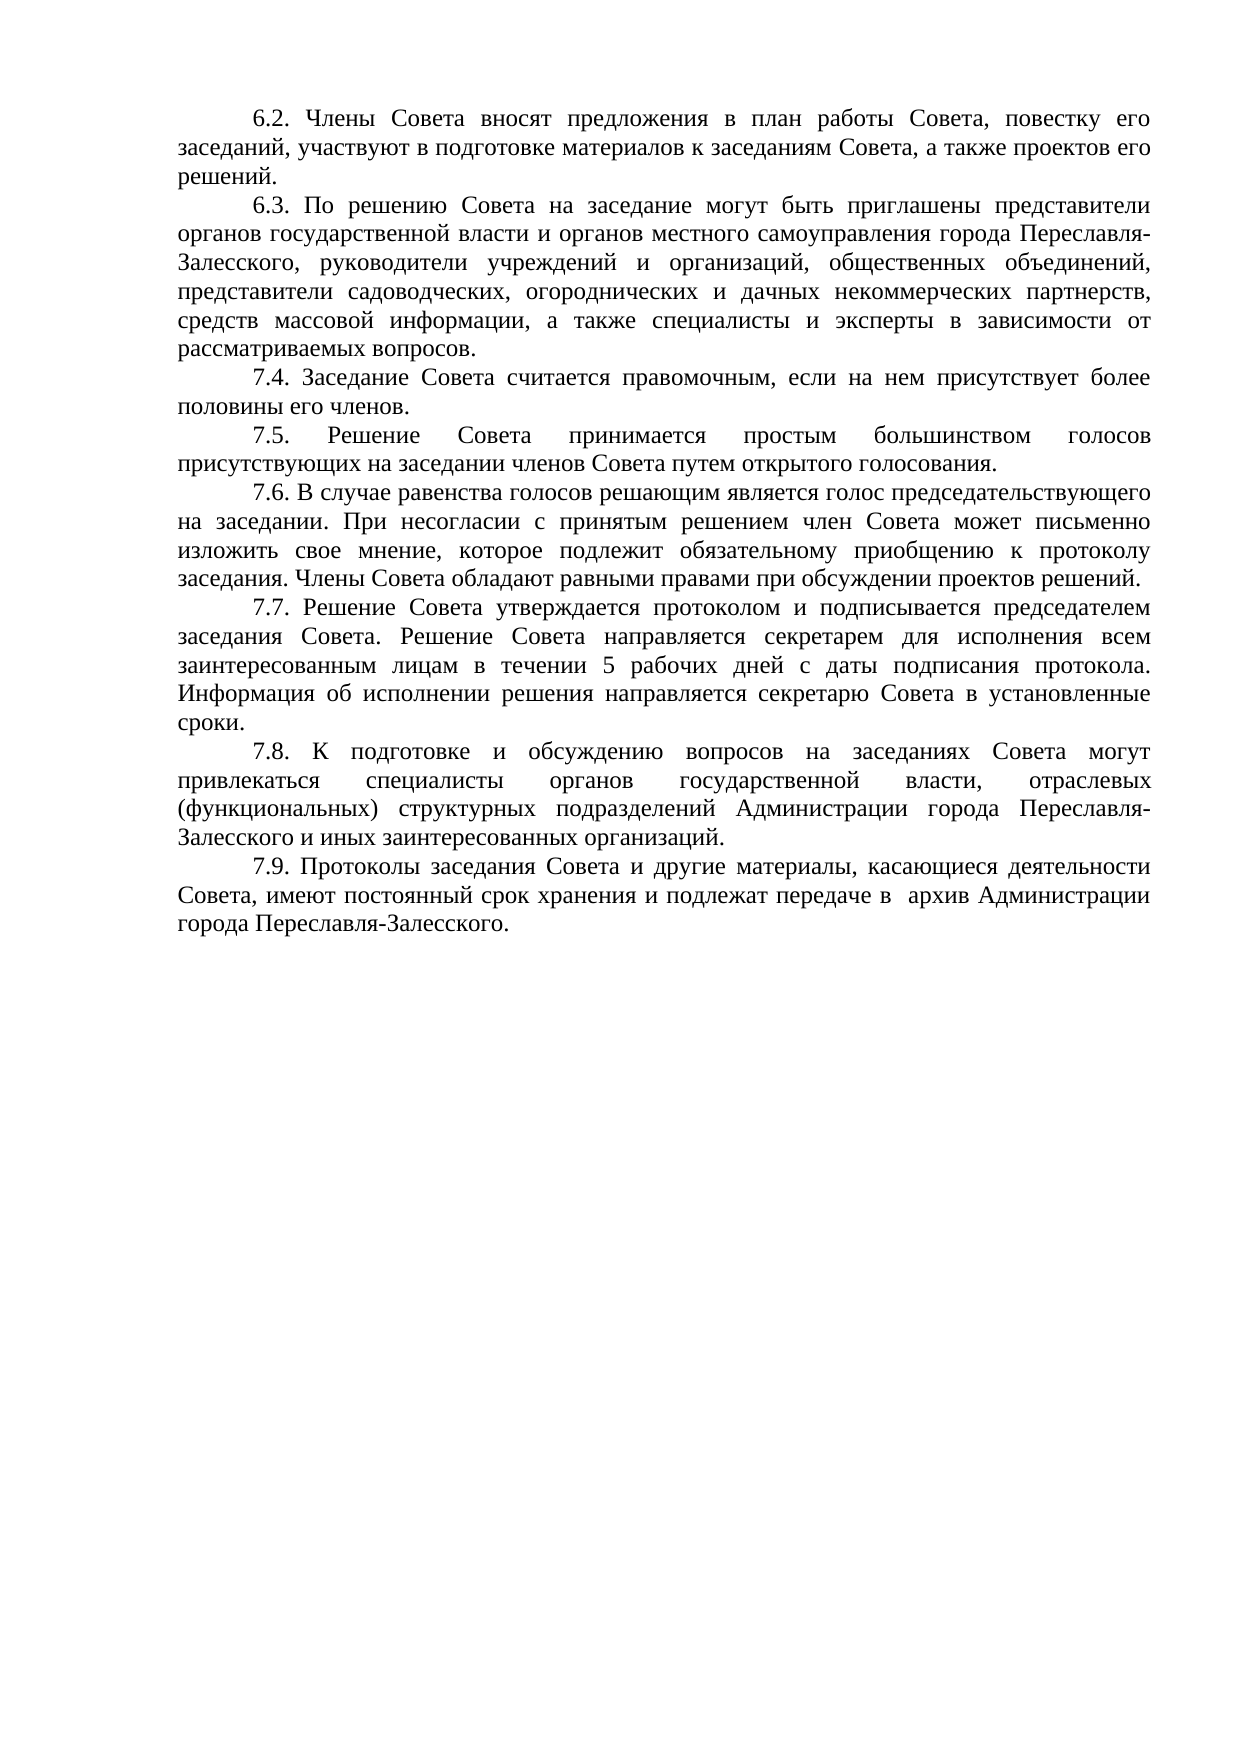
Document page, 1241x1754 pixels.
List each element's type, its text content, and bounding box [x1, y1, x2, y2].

text 7.5. Решение Совета принимается простым большинством голосов присутствующих на заседании членов Совета путем открытого голосования. [177, 420, 1152, 477]
text 6.2. Члены Совета вносят предложения в план работы Совета, повестку его заседаний, участвуют в подготовке материалов к заседаниям Совета, а также проектов его решений. [177, 103, 1152, 190]
text 7.4. Заседание Совета считается правомочным, если на нем присутствует более половины его членов. [177, 362, 1152, 420]
text 6.3. По решению Совета на заседание могут быть приглашены представители органов государственной власти и органов местного самоуправления города Переславля-Залесского, руководители учреждений и организаций, общественных объединений, представители садоводческих, огороднических и дачных некоммерческих партнерств, средств массовой информации, а также специалисты и эксперты в зависимости от рассматриваемых вопросов. [177, 190, 1152, 362]
text 7.6. В случае равенства голосов решающим является голос председательствующего на заседании. При несогласии с принятым решением член Совета может письменно изложить свое мнение, которое подлежит обязательному приобщению к протоколу заседания. Члены Совета обладают равными правами при обсуждении проектов решений. [177, 477, 1152, 592]
text 7.9. Протоколы заседания Совета и другие материалы, касающиеся деятельности Совета, имеют постоянный срок хранения и подлежат передаче в архив Администрации города Переславля-Залесского. [177, 851, 1152, 937]
text 7.7. Решение Совета утверждается протоколом и подписывается председателем заседания Совета. Решение Совета направляется секретарем для исполнения всем заинтересованным лицам в течении 5 рабочих дней с даты подписания протокола. Информация об исполнении решения направляется секретарю Совета в установленные сроки. [177, 592, 1152, 736]
text 7.8. К подготовке и обсуждению вопросов на заседаниях Совета могут привлекаться специалисты органов государственной власти, отраслевых (функциональных) структурных подразделений Администрации города Переславля-Залесского и иных заинтересованных организаций. [177, 736, 1152, 851]
